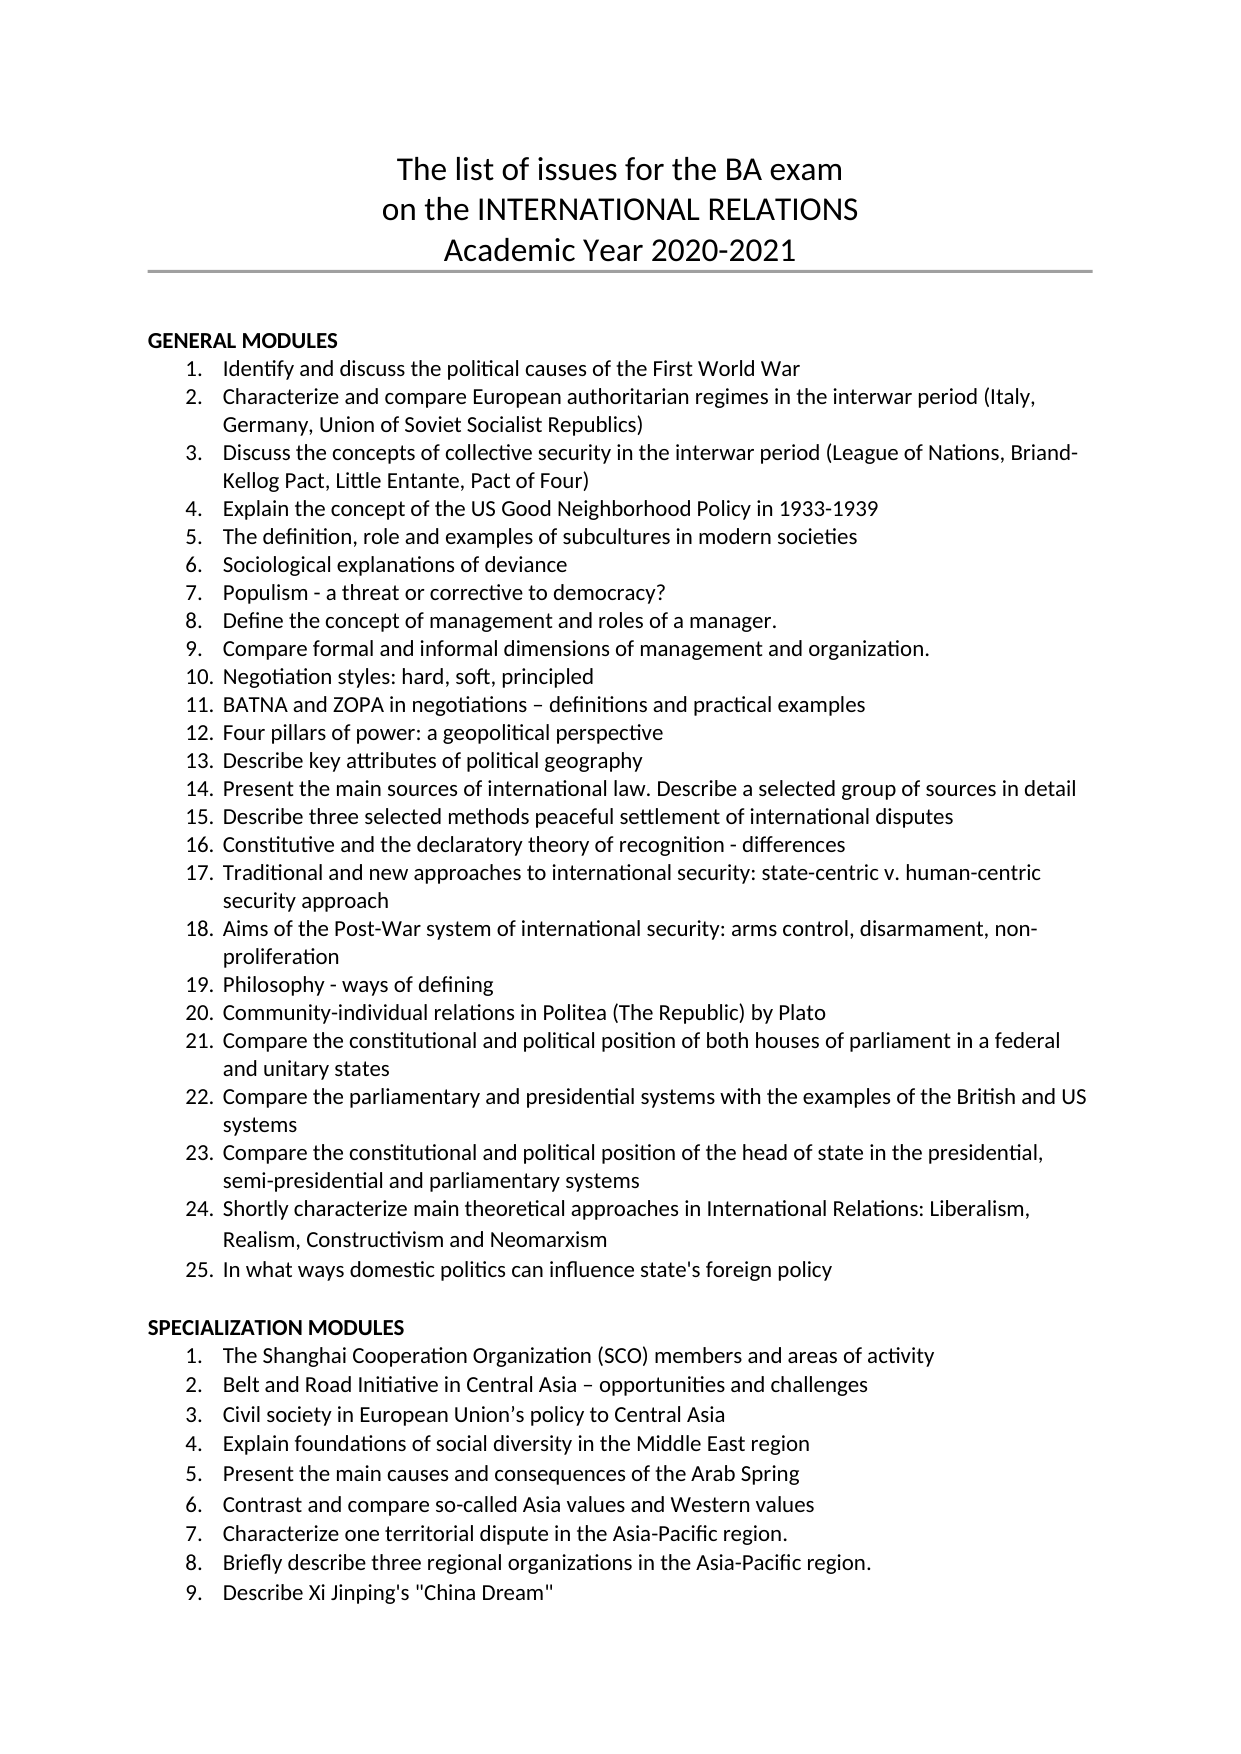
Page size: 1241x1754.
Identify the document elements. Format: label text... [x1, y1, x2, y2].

list Discuss the concepts of collective security in the interwar period (League of Nations, Briand-Kellog Pact, Little Entante, Pact of Four) [185, 438, 1093, 494]
list Shortly characterize main theoretical approaches in International Relations: Liberalism, Realism, Constructivism and Neomarxism [185, 1194, 1093, 1253]
list BATNA and ZOPA in negotiations – definitions and practical examples [185, 690, 1093, 718]
list Describe key attributes of political geography [185, 746, 1093, 774]
list The definition, role and examples of subcultures in modern societies [185, 522, 1093, 550]
list The Shanghai Cooperation Organization (SCO) members and areas of activity [185, 1341, 1093, 1369]
list Define the concept of management and roles of a manager. [185, 606, 1093, 634]
list Compare the parliamentary and presidential systems with the examples of the British and US systems [185, 1082, 1093, 1138]
list Aims of the Post-War system of international security: arms control, disarmament, non-proliferation [185, 914, 1093, 970]
text on the INTERNATIONAL RELATIONS [148, 188, 1093, 229]
list Describe three selected methods peaceful settlement of international disputes [185, 802, 1093, 830]
text Academic Year 2020-2021 [148, 229, 1093, 269]
list Community-individual relations in Politea (The Republic) by Plato [185, 998, 1093, 1026]
list Contrast and compare so-called Asia values and Western values [185, 1490, 1093, 1518]
text GENERAL MODULES [148, 326, 1093, 354]
list Constitutive and the declaratory theory of recognition - differences [185, 830, 1093, 858]
list Philosophy - ways of defining [185, 970, 1093, 998]
list Four pillars of power: a geopolitical perspective [185, 718, 1093, 746]
list Civil society in European Union’s policy to Central Asia [185, 1400, 1093, 1428]
list Describe Xi Jinping's "China Dream" [185, 1578, 1093, 1606]
list Briefly describe three regional organizations in the Asia-Pacific region. [185, 1548, 1093, 1576]
text The list of issues for the BA exam [148, 148, 1093, 188]
list Traditional and new approaches to international security: state-centric v. human-centric security approach [185, 858, 1093, 914]
list Compare the constitutional and political position of the head of state in the presidential, semi-presidential and parliamentary systems [185, 1138, 1093, 1194]
list Characterize and compare European authoritarian regimes in the interwar period (Italy, Germany, Union of Soviet Socialist Republics) [185, 382, 1093, 438]
list Present the main causes and consequences of the Arab Spring [185, 1459, 1093, 1487]
list Compare the constitutional and political position of both houses of parliament in a federal and unitary states [185, 1026, 1093, 1082]
list Sociological explanations of deviance [185, 550, 1093, 578]
list Explain foundations of social diversity in the Middle East region [185, 1429, 1093, 1457]
list Populism - a threat or corrective to democracy? [185, 578, 1093, 606]
list Negotiation styles: hard, soft, principled [185, 662, 1093, 690]
list Identify and discuss the political causes of the First World War [185, 354, 1093, 382]
list Explain the concept of the US Good Neighborhood Policy in 1933-1939 [185, 494, 1093, 522]
list Belt and Road Initiative in Central Asia – opportunities and challenges [185, 1371, 1093, 1398]
list Characterize one territorial dispute in the Asia-Pacific region. [185, 1519, 1093, 1547]
list In what ways domestic politics can influence state's foreign policy [185, 1255, 1093, 1283]
list Compare formal and informal dimensions of management and organization. [185, 634, 1093, 662]
text SPECIALIZATION MODULES [148, 1313, 1093, 1341]
list Present the main sources of international law. Describe a selected group of sources in detail [185, 774, 1093, 802]
